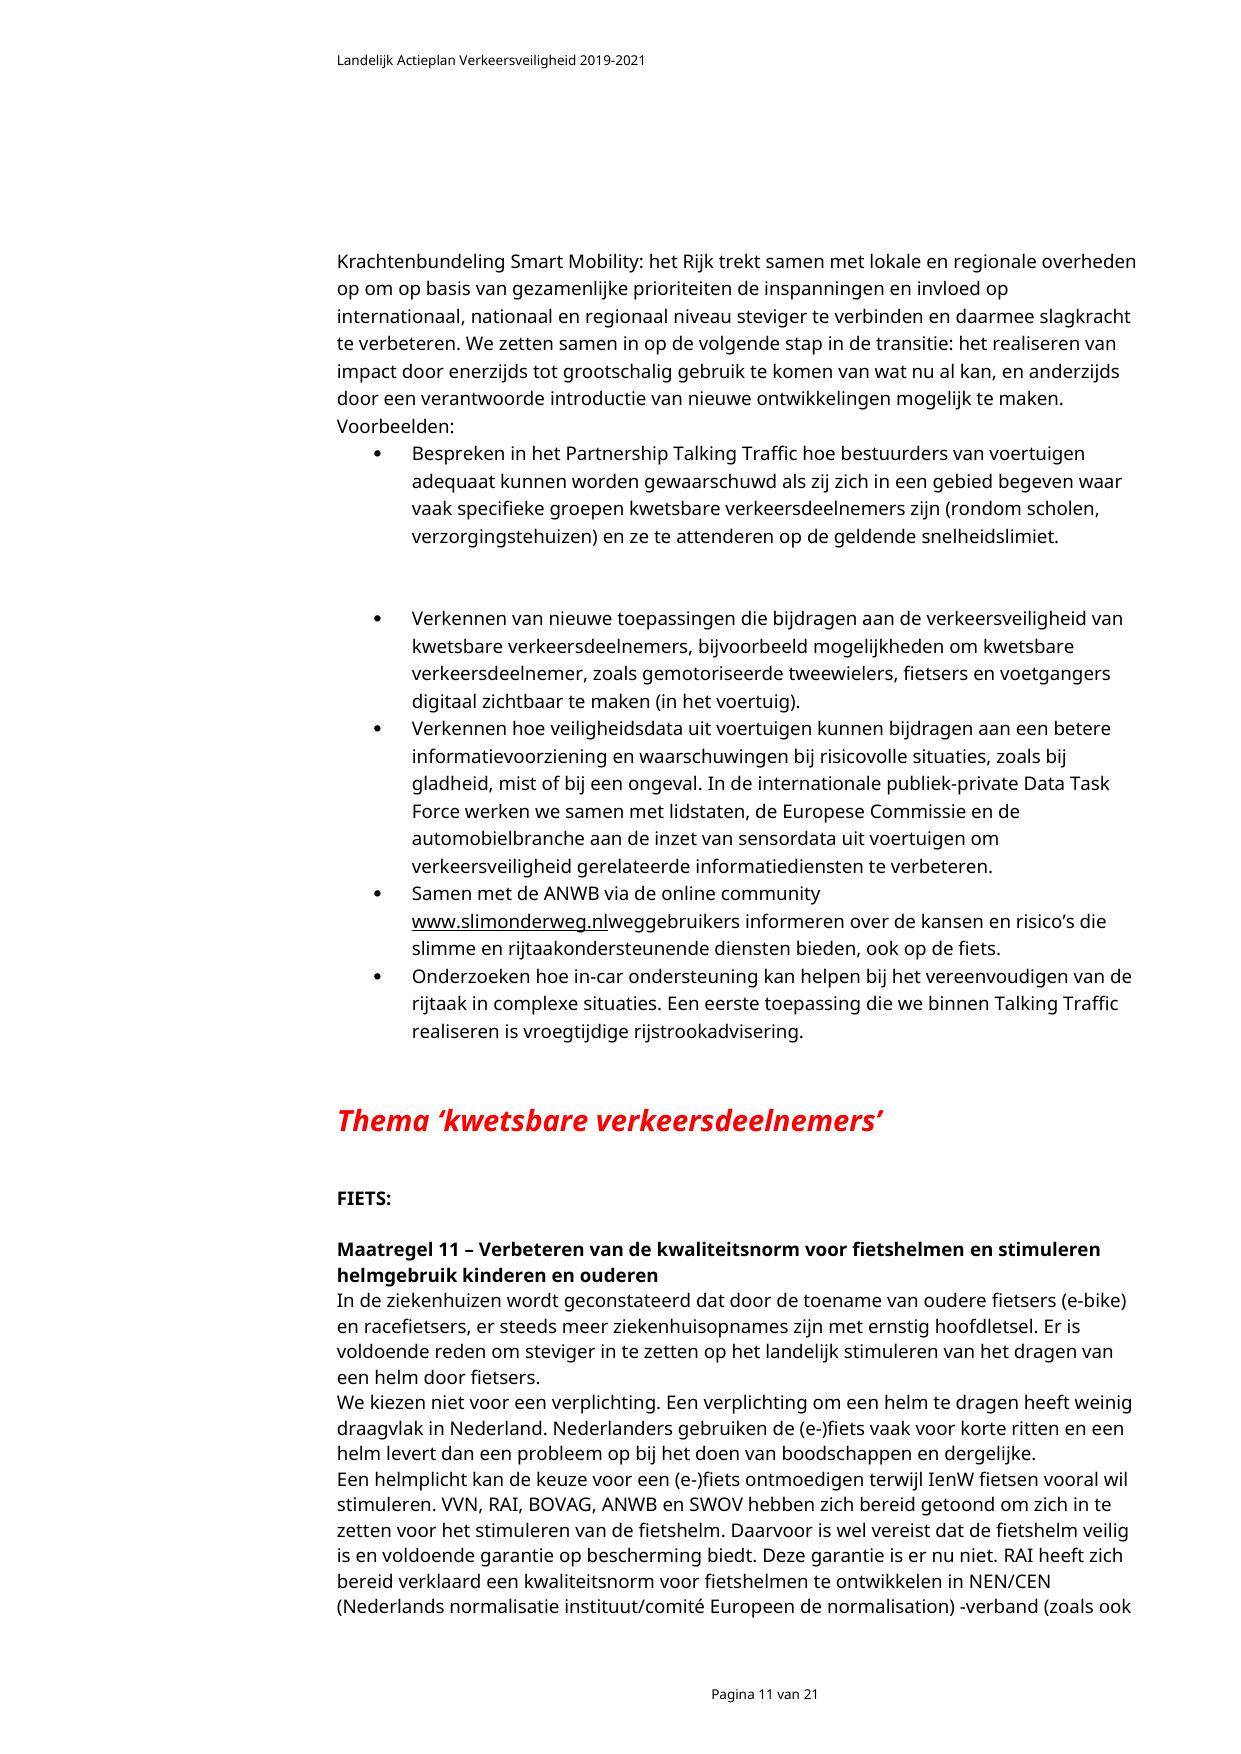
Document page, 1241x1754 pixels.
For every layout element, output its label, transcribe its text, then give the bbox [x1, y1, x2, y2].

text FIETS: [337, 1186, 1140, 1211]
list Onderzoeken hoe in-car ondersteuning kan helpen bij het vereenvoudigen van de rijtaak in complexe situaties. Een eerste toepassing die we binnen Talking Traffic realiseren is vroegtijdige rijstrookadvisering. [374, 963, 1140, 1043]
text In de ziekenhuizen wordt geconstateerd dat door de toename van oudere fietsers (e-bike) en racefietsers, er steeds meer ziekenhuisopnames zijn met ernstig hoofdletsel. Er is voldoende reden om steviger in te zetten op het landelijk stimuleren van het dragen van een helm door fietsers. [337, 1288, 1140, 1390]
list Bespreken in het Partnership Talking Traffic hoe bestuurders van voertuigen adequaat kunnen worden gewaarschuwd als zij zich in een gebied begeven waar vaak specifieke groepen kwetsbare verkeersdeelnemers zijn (rondom scholen, verzorgingstehuizen) en ze te attenderen op de geldende snelheidslimiet. [374, 441, 1140, 548]
text Krachtenbundeling Smart Mobility: het Rijk trekt samen met lokale en regionale overheden op om op basis van gezamenlijke prioriteiten de inspanningen en invloed op internationaal, nationaal en regionaal niveau steviger te verbinden en daarmee slagkracht te verbeteren. We zetten samen in op de volgende stap in de transitie: het realiseren van impact door enerzijds tot grootschalig gebruik te komen van wat nu al kan, en anderzijds door een verantwoorde introductie van nieuwe ontwikkelingen mogelijk te maken. Voorbeelden: [337, 248, 1140, 438]
text Thema ‘kwetsbare verkeersdeelnemers’ [337, 1101, 1140, 1140]
text We kiezen niet voor een verplichting. Een verplichting om een helm te dragen heeft weinig draagvlak in Nederland. Nederlanders gebruiken de (e-)fiets vaak voor korte ritten en een helm levert dan een probleem op bij het doen van boodschappen en dergelijke. [337, 1390, 1140, 1466]
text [337, 1466, 1140, 1619]
list Samen met de ANWB via de online community www.slimonderweg.nlweggebruikers informeren over de kansen en risico’s die slimme en rijtaakondersteunende diensten bieden, ook op de fiets. [374, 881, 1140, 961]
text Maatregel 11 – Verbeteren van de kwaliteitsnorm voor fietshelmen en stimuleren helmgebruik kinderen en ouderen [337, 1237, 1140, 1288]
list Verkennen van nieuwe toepassingen die bijdragen aan de verkeersveiligheid van kwetsbare verkeersdeelnemers, bijvoorbeeld mogelijkheden om kwetsbare verkeersdeelnemer, zoals gemotoriseerde tweewielers, fietsers en voetgangers digitaal zichtbaar te maken (in het voertuig). [374, 606, 1140, 713]
list Verkennen hoe veiligheidsdata uit voertuigen kunnen bijdragen aan een betere informatievoorziening en waarschuwingen bij risicovolle situaties, zoals bij gladheid, mist of bij een ongeval. In de internationale publiek-private Data Task Force werken we samen met lidstaten, de Europese Commissie en de automobielbranche aan de inzet van sensordata uit voertuigen om verkeersveiligheid gerelateerde informatiediensten te verbeteren. [374, 716, 1140, 878]
